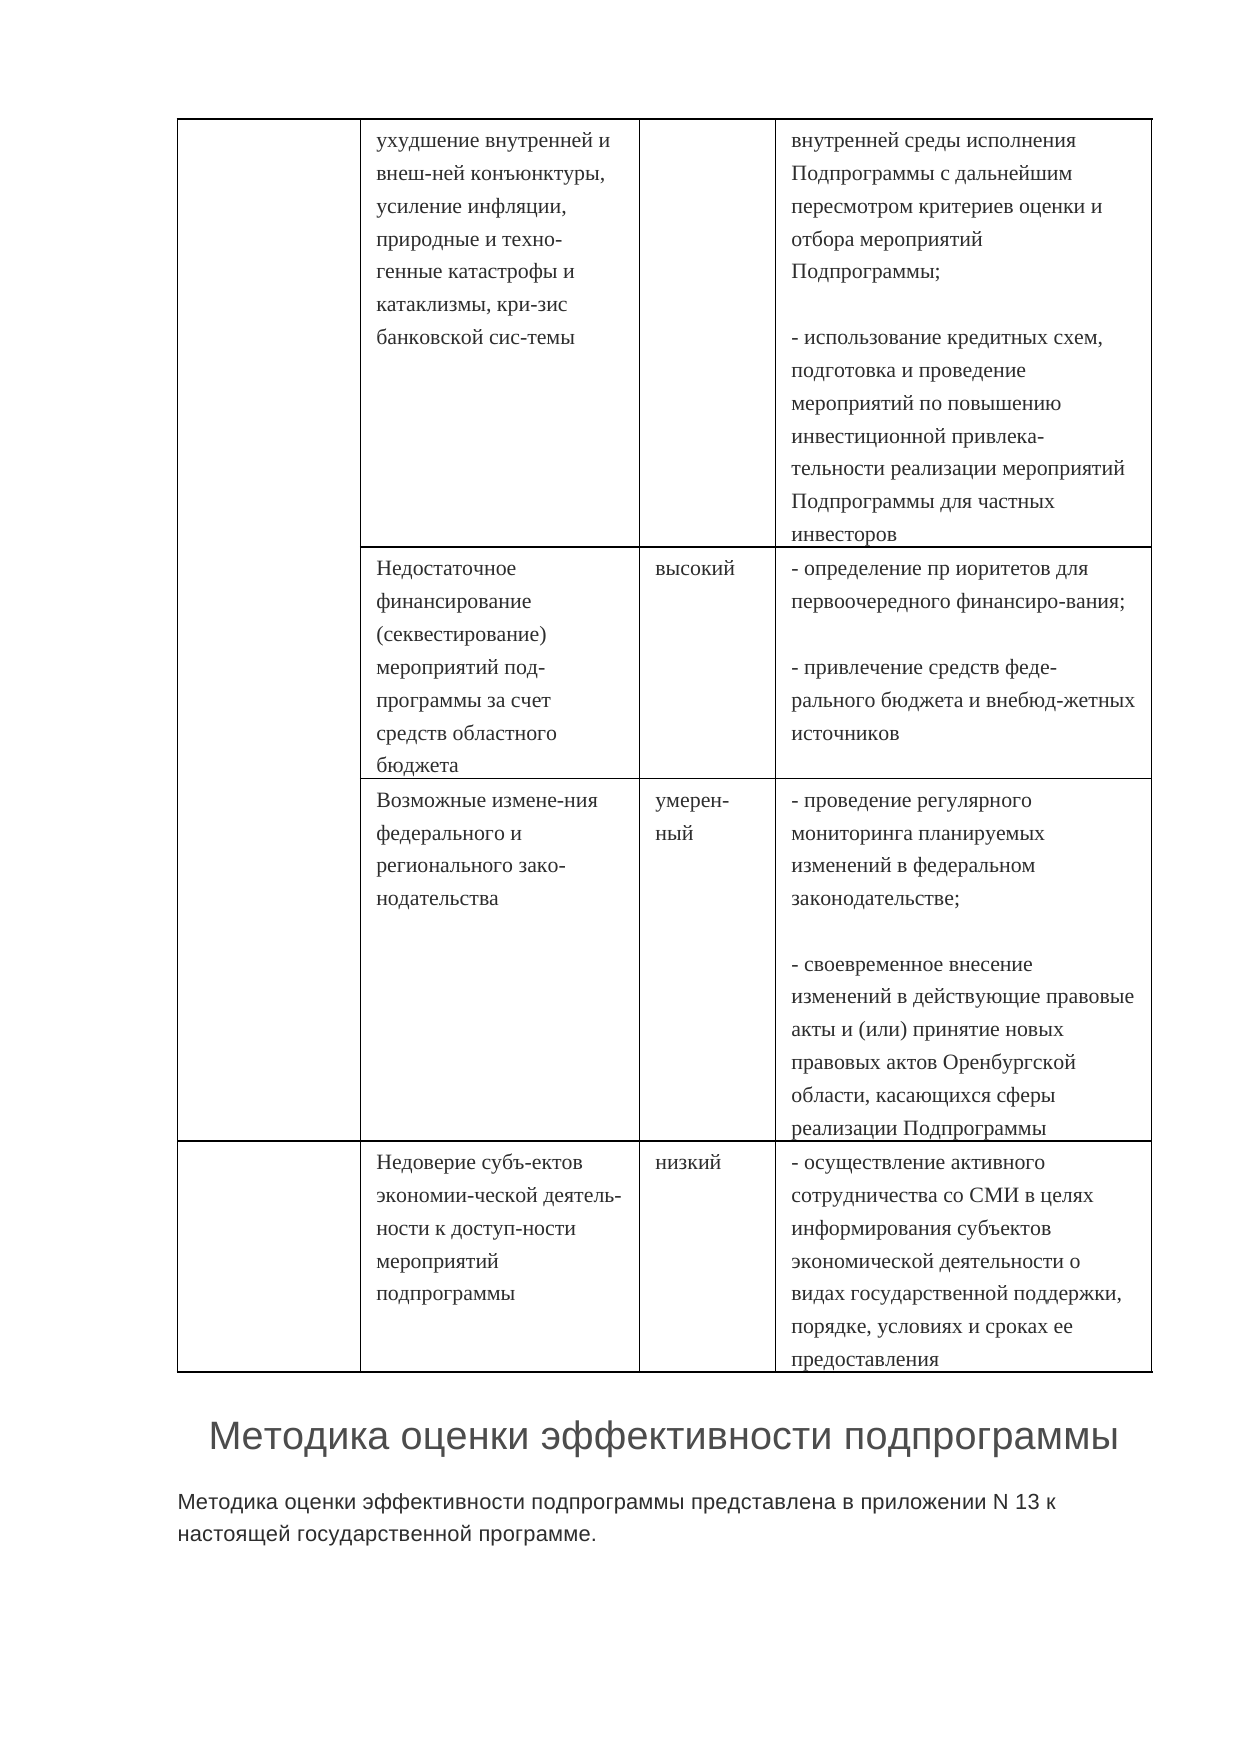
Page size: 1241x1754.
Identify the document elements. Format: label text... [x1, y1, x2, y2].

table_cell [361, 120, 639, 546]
text Методика оценки эффективности подпрограммы [177, 1412, 1152, 1457]
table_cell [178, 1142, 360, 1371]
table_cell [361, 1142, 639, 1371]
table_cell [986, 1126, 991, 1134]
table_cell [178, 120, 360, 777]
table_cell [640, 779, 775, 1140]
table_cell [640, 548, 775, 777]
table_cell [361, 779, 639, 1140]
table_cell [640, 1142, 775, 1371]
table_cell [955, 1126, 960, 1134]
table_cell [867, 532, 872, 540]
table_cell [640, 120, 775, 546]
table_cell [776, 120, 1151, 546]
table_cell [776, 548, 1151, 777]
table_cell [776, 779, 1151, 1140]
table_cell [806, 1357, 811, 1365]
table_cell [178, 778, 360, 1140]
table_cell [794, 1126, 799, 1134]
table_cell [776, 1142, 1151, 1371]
text Методика оценки эффективности подпрограммы представлена в приложении N 13 к настоящей государственной программе. [177, 1481, 1152, 1547]
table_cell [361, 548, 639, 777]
